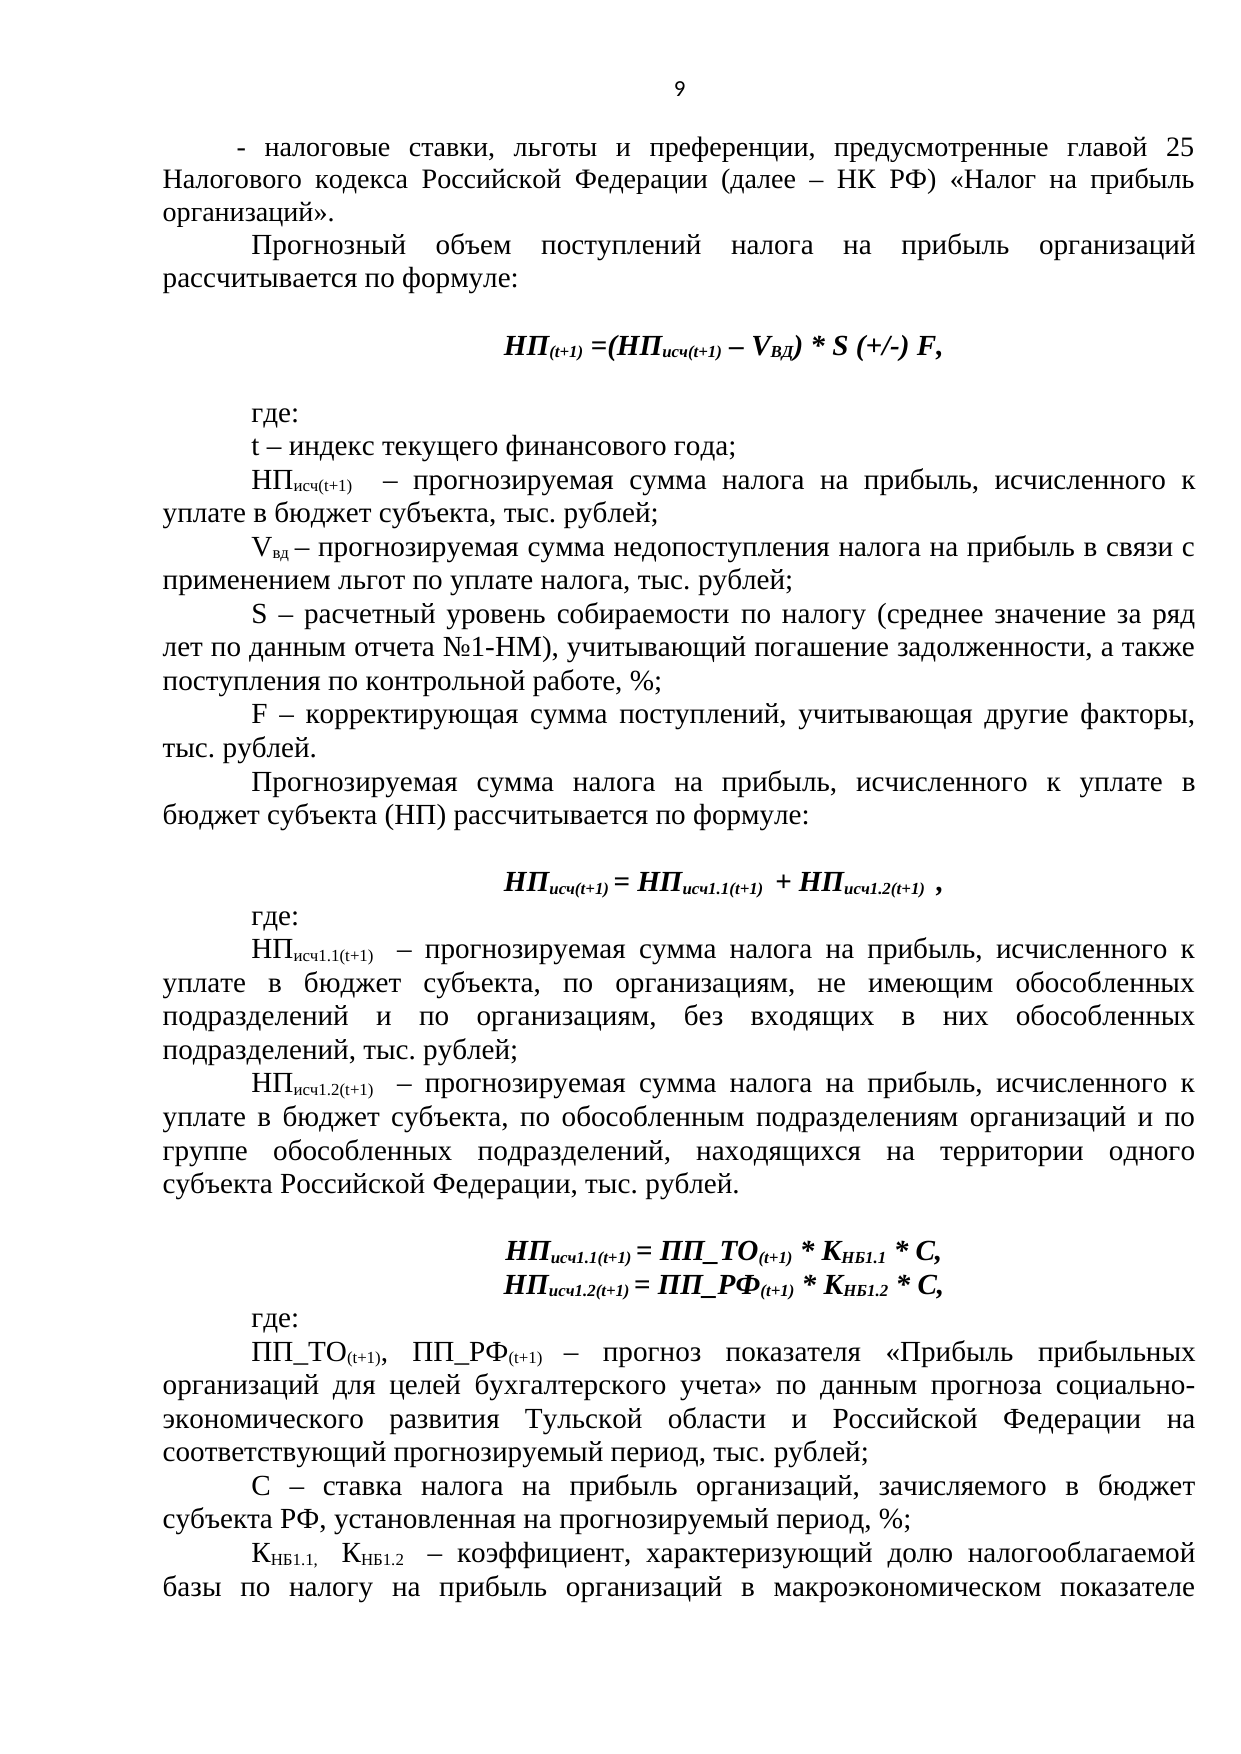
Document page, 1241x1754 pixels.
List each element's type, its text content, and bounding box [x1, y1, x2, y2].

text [162, 1535, 1196, 1602]
text S – расчетный уровень собираемости по налогу (среднее значение за ряд лет по данным отчета №1-НМ), учитывающий погашение задолженности, а также поступления по контрольной работе, %; [162, 596, 1196, 697]
text F – корректирующая сумма поступлений, учитывающая другие факторы, тыс. рублей. [162, 697, 1196, 764]
text НПисч1.2(t+1) = ПП_РФ(t+1) * КНБ1.2 * С, [162, 1267, 1196, 1300]
text где: [162, 898, 1196, 931]
text где: [162, 395, 1196, 428]
text НПисч1.1(t+1) – прогнозируемая сумма налога на прибыль, исчисленного к уплате в бюджет субъекта, по организациям, не имеющим обособленных подразделений и по организациям, без входящих в них обособленных подразделений, тыс. рублей; [162, 931, 1196, 1066]
text Прогнозируемая сумма налога на прибыль, исчисленного к уплате в бюджет субъекта (НП) рассчитывается по формуле: [162, 764, 1196, 831]
text НПисч1.1(t+1) = ПП_ТО(t+1) * КНБ1.1 * С, [162, 1233, 1196, 1267]
text С – ставка налога на прибыль организаций, зачисляемого в бюджет субъекта РФ, установленная на прогнозируемый период, %; [162, 1468, 1196, 1535]
text где: [162, 1300, 1196, 1334]
text ПП_ТО(t+1), ПП_РФ(t+1) – прогноз показателя «Прибыль прибыльных организаций для целей бухгалтерского учета» по данным прогноза социально-экономического развития Тульской области и Российской Федерации на соответствующий прогнозируемый период, тыс. рублей; [162, 1334, 1196, 1468]
text НПисч(t+1) – прогнозируемая сумма налога на прибыль, исчисленного к уплате в бюджет субъекта, тыс. рублей; [162, 462, 1196, 529]
text НП(t+1) =(НПисч(t+1) – VВД) * S (+/-) F, [162, 328, 1196, 361]
text Vвд – прогнозируемая сумма недопоступления налога на прибыль в связи с применением льгот по уплате налога, тыс. рублей; [162, 529, 1196, 596]
text НПисч1.2(t+1) – прогнозируемая сумма налога на прибыль, исчисленного к уплате в бюджет субъекта, по обособленным подразделениям организаций и по группе обособленных подразделений, находящихся на территории одного субъекта Российской Федерации, тыс. рублей. [162, 1066, 1196, 1200]
text t – индекс текущего финансового года; [162, 428, 1196, 462]
text - налоговые ставки, льготы и преференции, предусмотренные главой 25 Налогового кодекса Российской Федерации (далее – НК РФ) «Налог на прибыль организаций». [162, 130, 1196, 227]
text НПисч(t+1) = НПисч1.1(t+1) + НПисч1.2(t+1) , [162, 864, 1196, 898]
text Прогнозный объем поступлений налога на прибыль организаций рассчитывается по формуле: [162, 227, 1196, 294]
